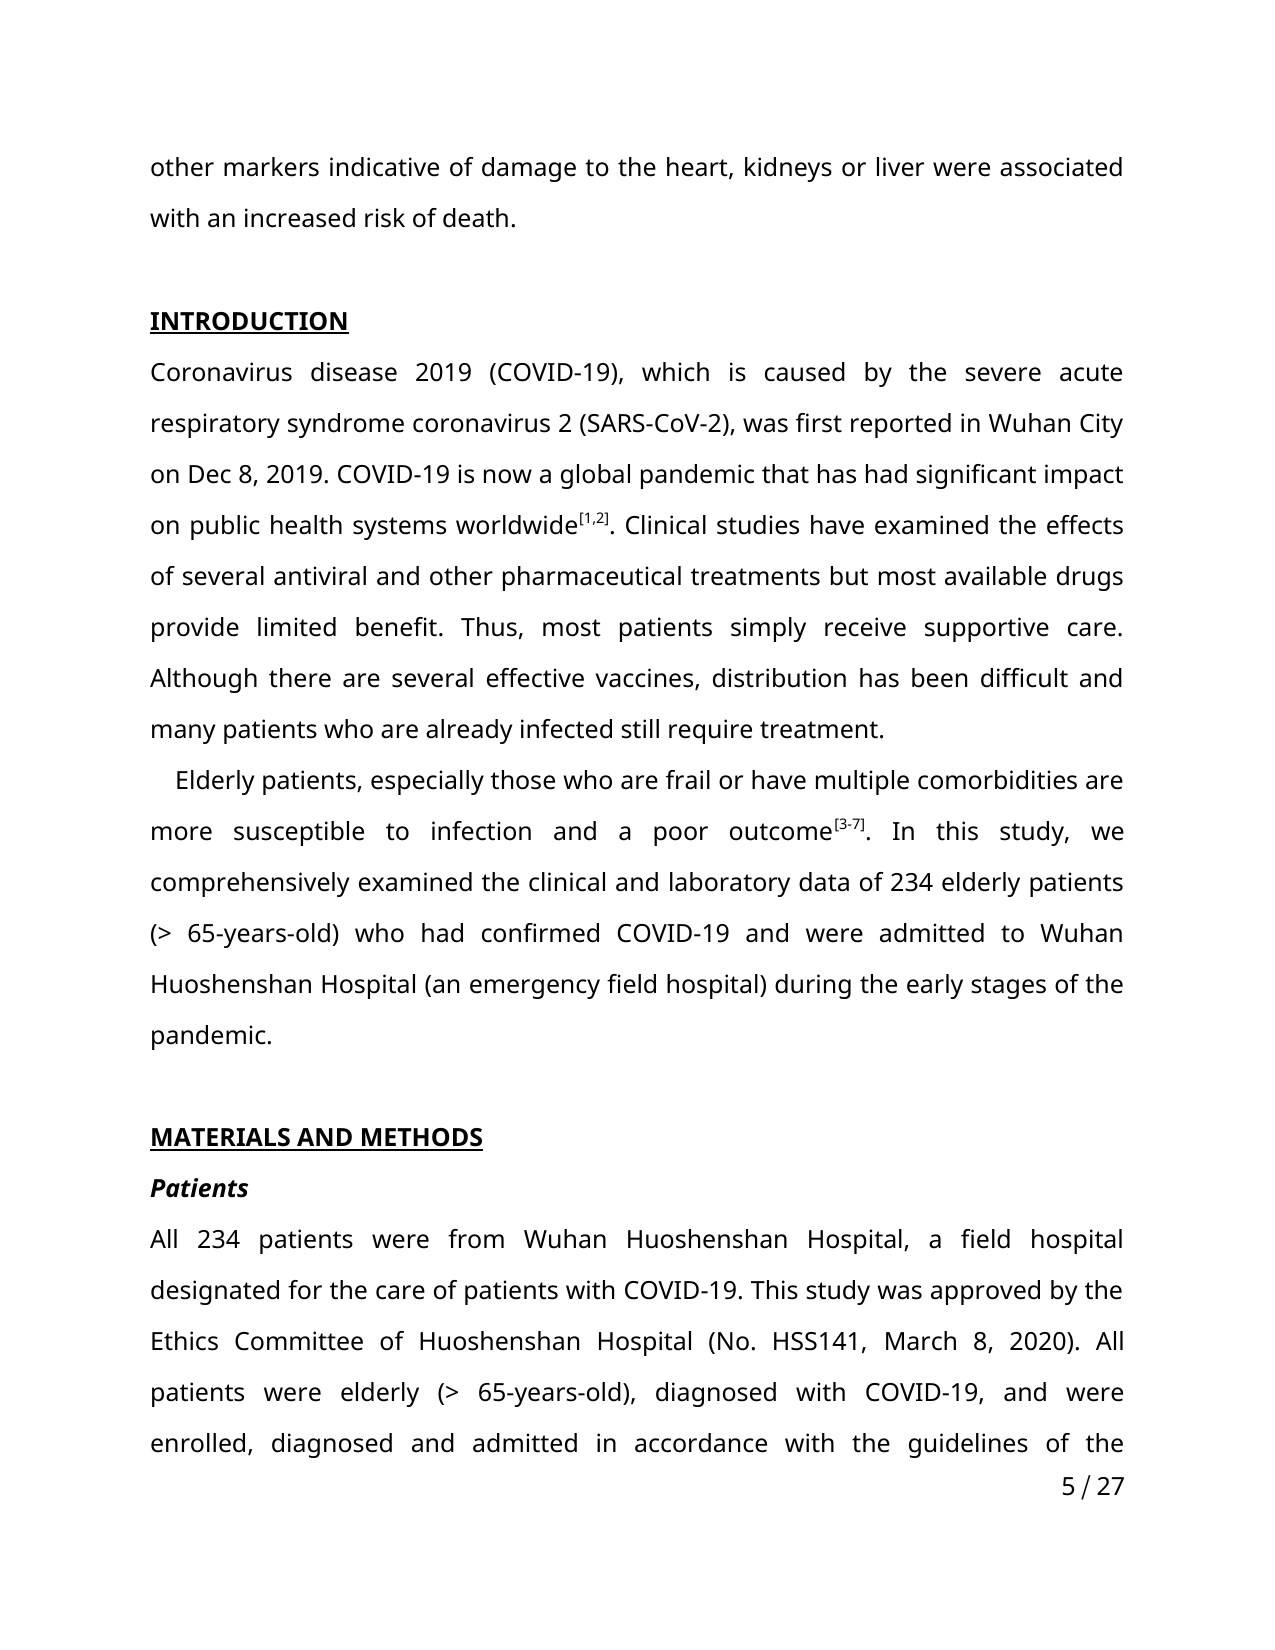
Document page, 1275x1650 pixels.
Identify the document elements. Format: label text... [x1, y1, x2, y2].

text Patients [150, 1171, 1125, 1205]
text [150, 1222, 1125, 1460]
text MATERIALS AND METHODS [150, 1120, 1125, 1154]
text Coronavirus disease 2019 (COVID-19), which is caused by the severe acute respiratory syndrome coronavirus 2 (SARS-CoV-2), was first reported in Wuhan City on Dec 8, 2019. COVID-19 is now a global pandemic that has had significant impact on public health systems worldwide[1,2]. Clinical studies have examined the effects of several antiviral and other pharmaceutical treatments but most available drugs provide limited benefit. Thus, most patients simply receive supportive care. Although there are several effective vaccines, distribution has been difficult and many patients who are already infected still require treatment. [150, 354, 1125, 746]
text INTRODUCTION [150, 303, 1125, 337]
text Elderly patients, especially those who are frail or have multiple comorbidities are more susceptible to infection and a poor outcome[3-7]. In this study, we comprehensively examined the clinical and laboratory data of 234 elderly patients (> 65-years-old) who had confirmed COVID-19 and were admitted to Wuhan Huoshenshan Hospital (an emergency field hospital) during the early stages of the pandemic. [150, 762, 1125, 1052]
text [150, 150, 1125, 235]
